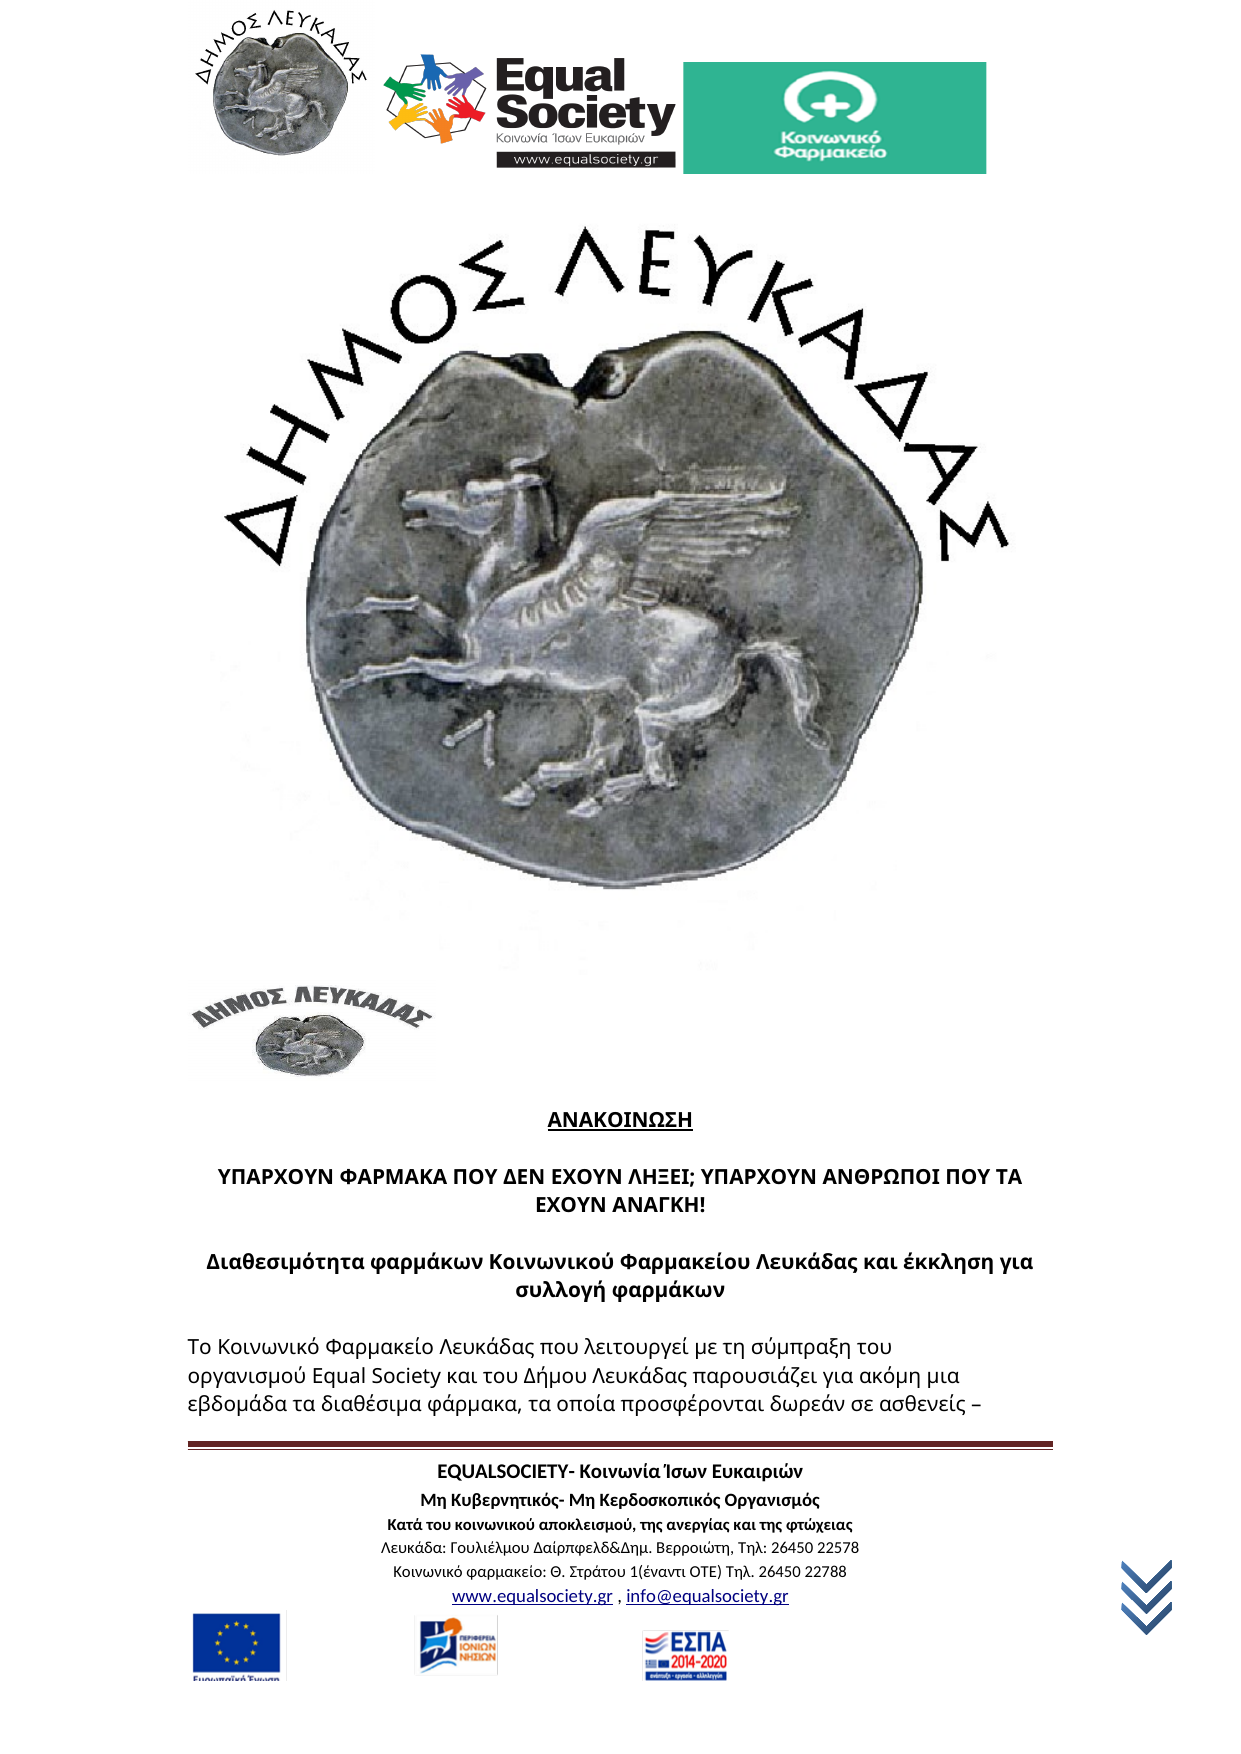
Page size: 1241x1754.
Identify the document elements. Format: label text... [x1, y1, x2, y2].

text ΥΠΑΡΧΟΥΝ ΦΑΡΜΑΚΑ ΠΟΥ ΔΕΝ ΕΧΟΥΝ ΛΗΞΕΙ; ΥΠΑΡΧΟΥΝ ΑΝΘΡΩΠΟΙ ΠΟΥ ΤΑ ΕΧΟΥΝ ΑΝΑΓΚΗ! [187, 1162, 1053, 1219]
text Το Κοινωνικό Φαρμακείο Λευκάδας που λειτουργεί με τη σύμπραξη του οργανισμού Equal Society και του Δήμου Λευκάδας παρουσιάζει για ακόμη μια εβδομάδα τα διαθέσιμα φάρμακα, τα οποία προσφέρονται δωρεάν σε ασθενείς – εγγεγραμμένους στο μητρώο του κοινωνικού φαρμακείου – που δεν έχουν την οικονομική ή και την ασφαλιστική δυνατότητα να τα προμηθευτούν. [187, 1332, 1053, 1418]
text ΑΝΑΚΟΙΝΩΣΗ [187, 1105, 1053, 1133]
picture [187, 0, 987, 174]
picture [187, 1610, 729, 1681]
picture [187, 177, 1052, 975]
text Διαθεσιμότητα φαρμάκων Κοινωνικού Φαρμακείου Λευκάδας και έκκληση για συλλογή φαρμάκων [187, 1247, 1053, 1304]
picture [187, 978, 436, 1081]
